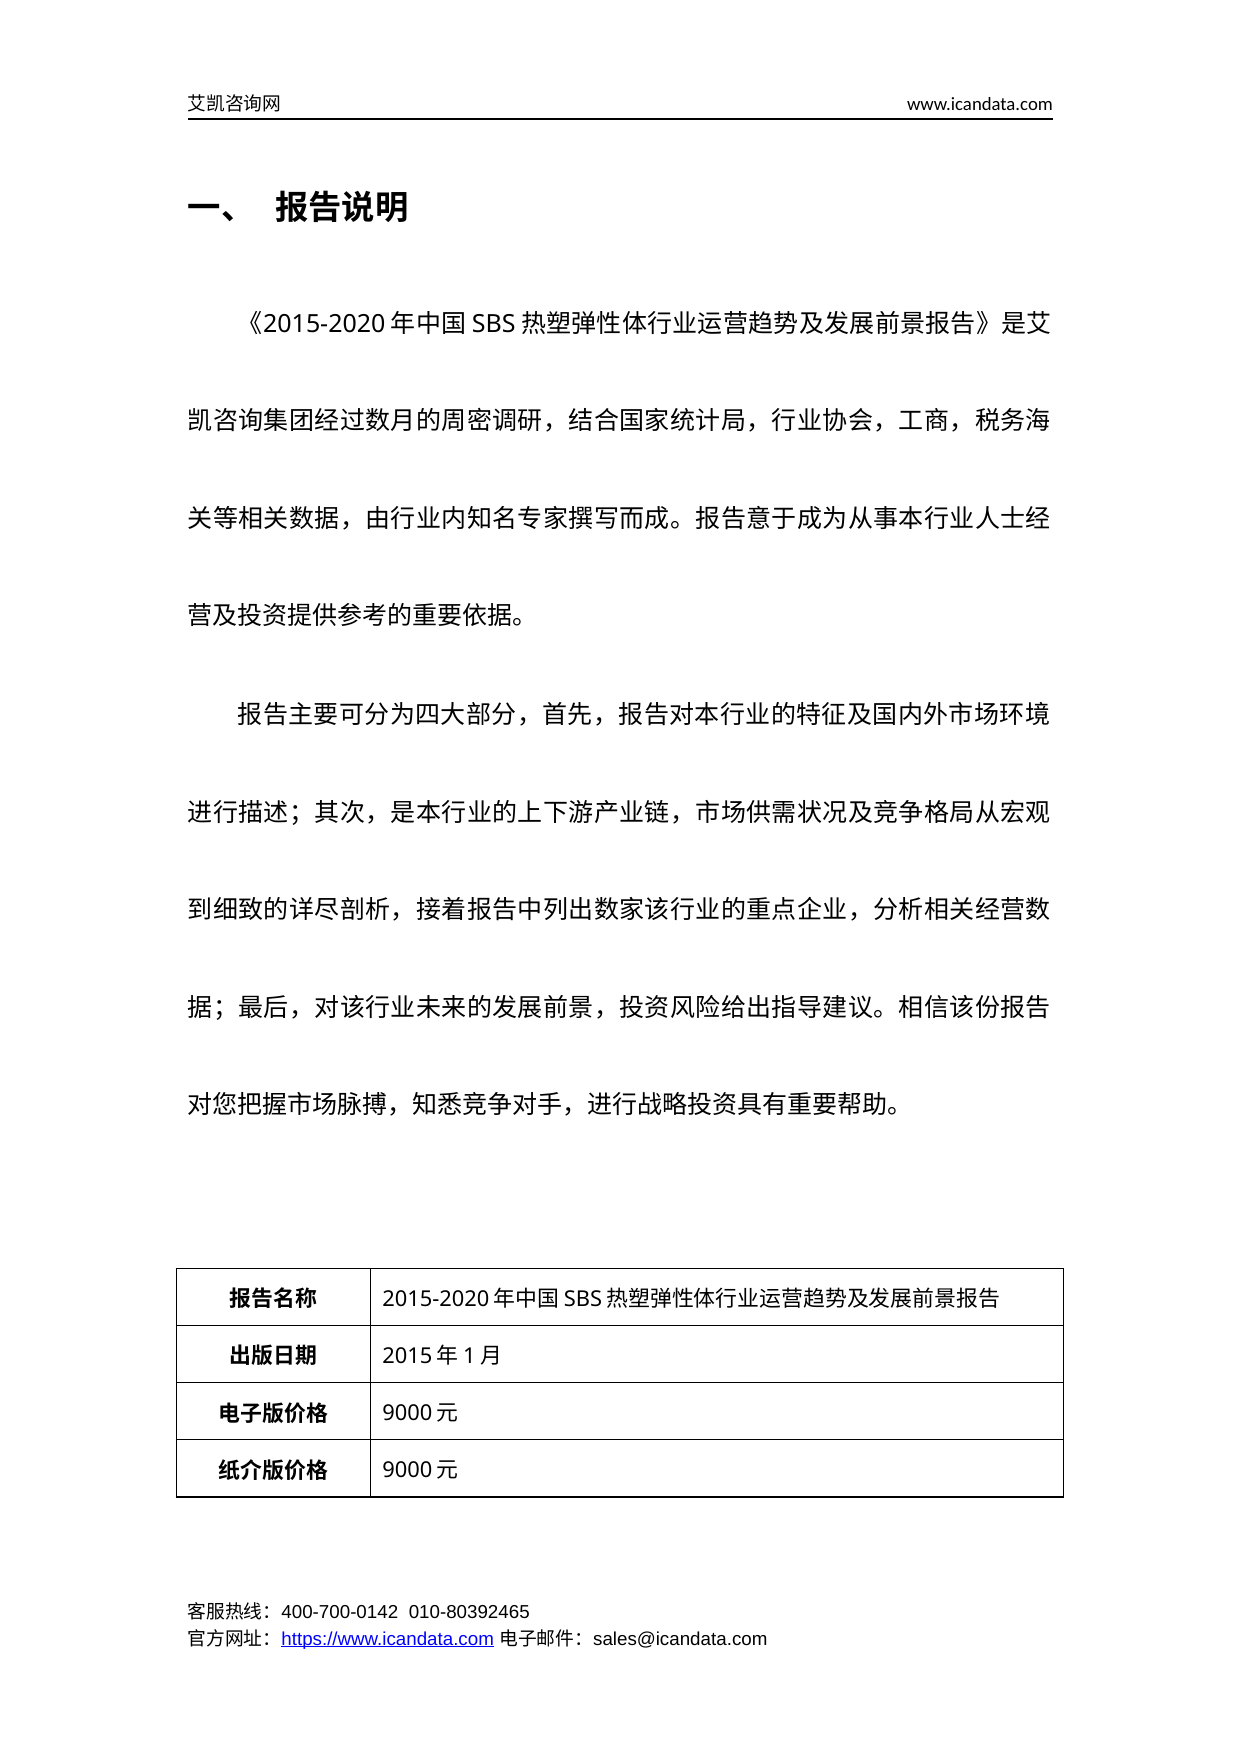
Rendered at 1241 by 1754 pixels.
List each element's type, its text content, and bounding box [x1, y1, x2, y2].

text 报告主要可分为四大部分，首先，报告对本行业的特征及国内外市场环境进行描述；其次，是本行业的上下游产业链，市场供需状况及竞争格局从宏观到细致的详尽剖析，接着报告中列出数家该行业的重点企业，分析相关经营数据；最后，对该行业未来的发展前景，投资风险给出指导建议。相信该份报告对您把握市场脉搏，知悉竞争对手，进行战略投资具有重要帮助。 [187, 681, 1053, 1136]
table_cell 9000元 [371, 1383, 1063, 1439]
table_header 报告名称 [177, 1269, 370, 1325]
table_cell 出版日期 [177, 1326, 370, 1382]
table_cell 电子版价格 [177, 1383, 370, 1439]
table_cell 2015年1月 [371, 1326, 1063, 1382]
table_header 2015-2020年中国SBS热塑弹性体行业运营趋势及发展前景报告 [371, 1269, 1063, 1325]
text 《2015-2020年中国SBS热塑弹性体行业运营趋势及发展前景报告》是艾凯咨询集团经过数月的周密调研，结合国家统计局，行业协会，工商，税务海关等相关数据，由行业内知名专家撰写而成。报告意于成为从事本行业人士经营及投资提供参考的重要依据。 [187, 289, 1053, 646]
table_cell 纸介版价格 [177, 1440, 370, 1496]
subtitle 报告说明 [187, 172, 1053, 237]
table_cell 9000元 [371, 1440, 1063, 1496]
